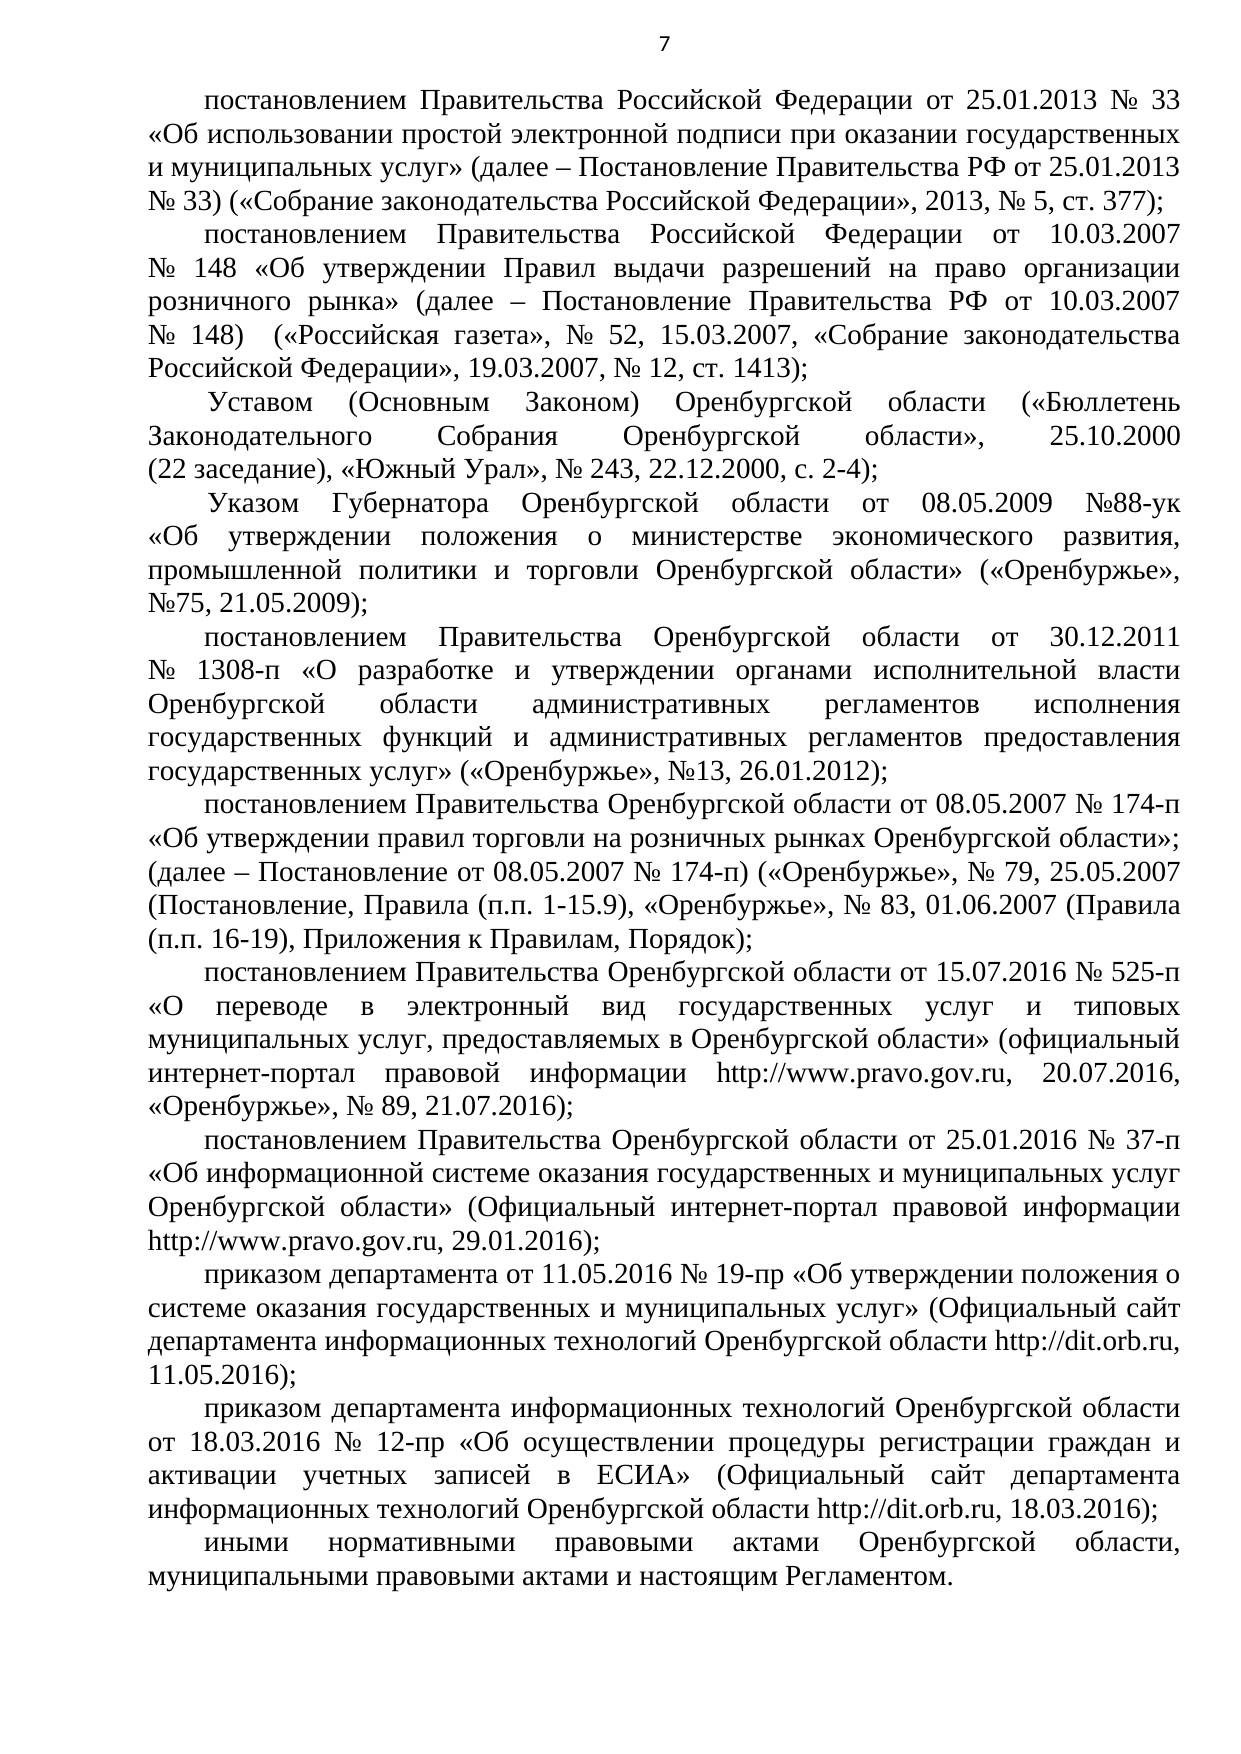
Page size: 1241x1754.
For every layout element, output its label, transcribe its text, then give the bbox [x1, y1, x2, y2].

text постановлением Правительства Оренбургской области от 30.12.2011 № 1308-п «О разработке и утверждении органами исполнительной власти Оренбургской области административных регламентов исполнения государственных функций и административных регламентов предоставления государственных услуг» («Оренбуржье», №13, 26.01.2012); [148, 619, 1181, 787]
text иными нормативными правовыми актами Оренбургской области, муниципальными правовыми актами и настоящим Регламентом. [148, 1524, 1181, 1592]
text постановлением Правительства Оренбургской области от 15.07.2016 № 525-п «О переводе в электронный вид государственных услуг и типовых муниципальных услуг, предоставляемых в Оренбургской области» (официальный интернет-портал правовой информации http://www.pravo.gov.ru, 20.07.2016, «Оренбуржье», № 89, 21.07.2016); [148, 954, 1181, 1122]
text постановлением Правительства Оренбургской области от 25.01.2016 № 37-п «Об информационной системе оказания государственных и муниципальных услуг Оренбургской области» (Официальный интернет-портал правовой информации http://www.pravo.gov.ru, 29.01.2016); [148, 1122, 1181, 1256]
text постановлением Правительства Российской Федерации от 10.03.2007 № 148 «Об утверждении Правил выдачи разрешений на право организации розничного рынка» (далее – Постановление Правительства РФ от 10.03.2007 № 148) («Российская газета», № 52, 15.03.2007, «Собрание законодательства Российской Федерации», 19.03.2007, № 12, ст. 1413); [148, 216, 1181, 384]
text приказом департамента от 11.05.2016 № 19-пр «Об утверждении положения о системе оказания государственных и муниципальных услуг» (Официальный сайт департамента информационных технологий Оренбургской области http://dit.orb.ru, 11.05.2016); [148, 1256, 1181, 1390]
text постановлением Правительства Российской Федерации от 25.01.2013 № 33 «Об использовании простой электронной подписи при оказании государственных и муниципальных услуг» (далее – Постановление Правительства РФ от 25.01.2013 № 33) («Собрание законодательства Российской Федерации», 2013, № 5, ст. 377); [148, 82, 1181, 216]
text Указом Губернатора Оренбургской области от 08.05.2009 №88-ук «Об утверждении положения о министерстве экономического развития, промышленной политики и торговли Оренбургской области» («Оренбуржье», №75, 21.05.2009); [148, 485, 1181, 619]
text постановлением Правительства Оренбургской области от 08.05.2007 № 174-п «Об утверждении правил торговли на розничных рынках Оренбургской области»; (далее – Постановление от 08.05.2007 № 174-п) («Оренбуржье», № 79, 25.05.2007 (Постановление, Правила (п.п. 1-15.9), «Оренбуржье», № 83, 01.06.2007 (Правила (п.п. 16-19), Приложения к Правилам, Порядок); [148, 787, 1181, 954]
text приказом департамента информационных технологий Оренбургской области от 18.03.2016 № 12-пр «Об осуществлении процедуры регистрации граждан и активации учетных записей в ЕСИА» (Официальный сайт департамента информационных технологий Оренбургской области http://dit.orb.ru, 18.03.2016); [148, 1390, 1181, 1524]
text Уставом (Основным Законом) Оренбургской области («Бюллетень Законодательного Собрания Оренбургской области», 25.10.2000 (22 заседание), «Южный Урал», № 243, 22.12.2000, с. 2-4); [148, 384, 1181, 485]
